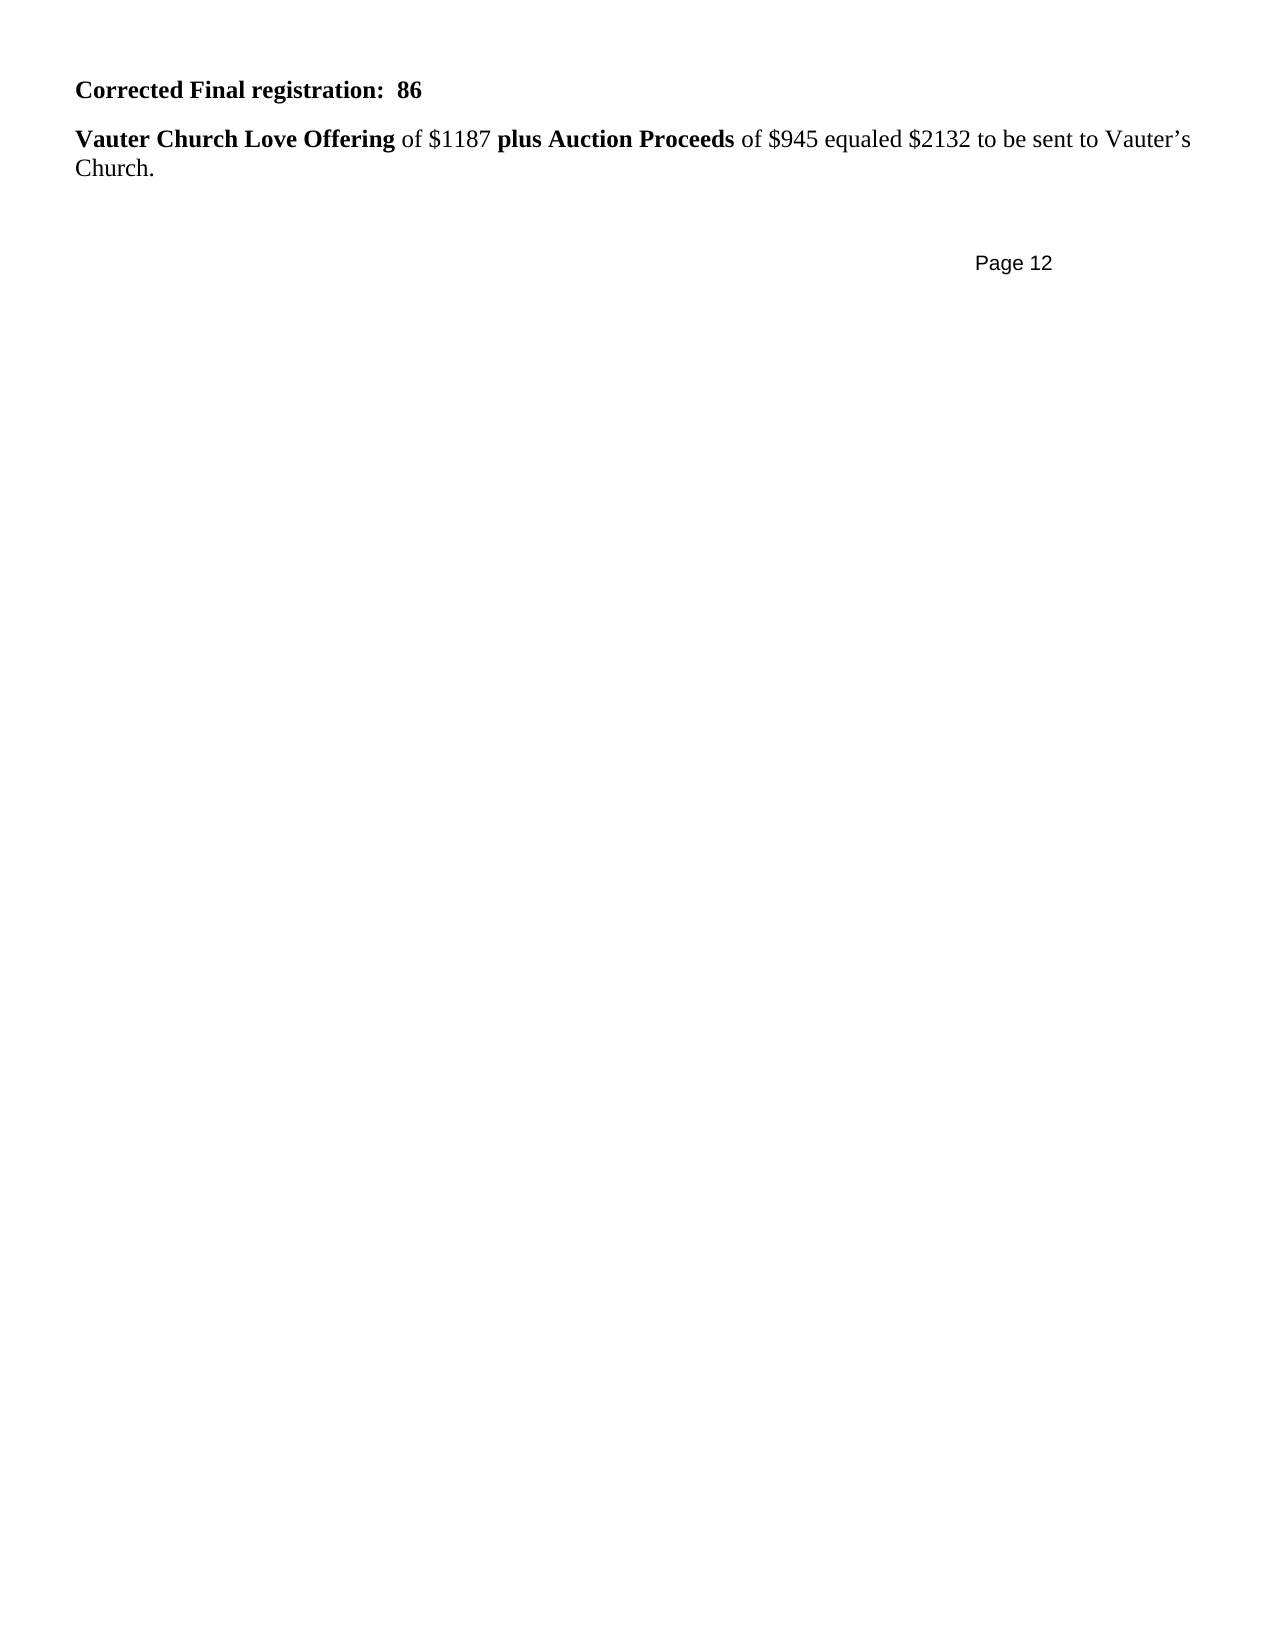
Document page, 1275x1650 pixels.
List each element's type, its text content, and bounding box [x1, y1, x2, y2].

text Vauter Church Love Offering of $1187 plus Auction Proceeds of $945 equaled $2132 to be sent to Vauter’s Church. [75, 124, 1200, 182]
text Page 12 [75, 251, 1200, 275]
text Corrected Final registration: 86 [75, 75, 1200, 104]
